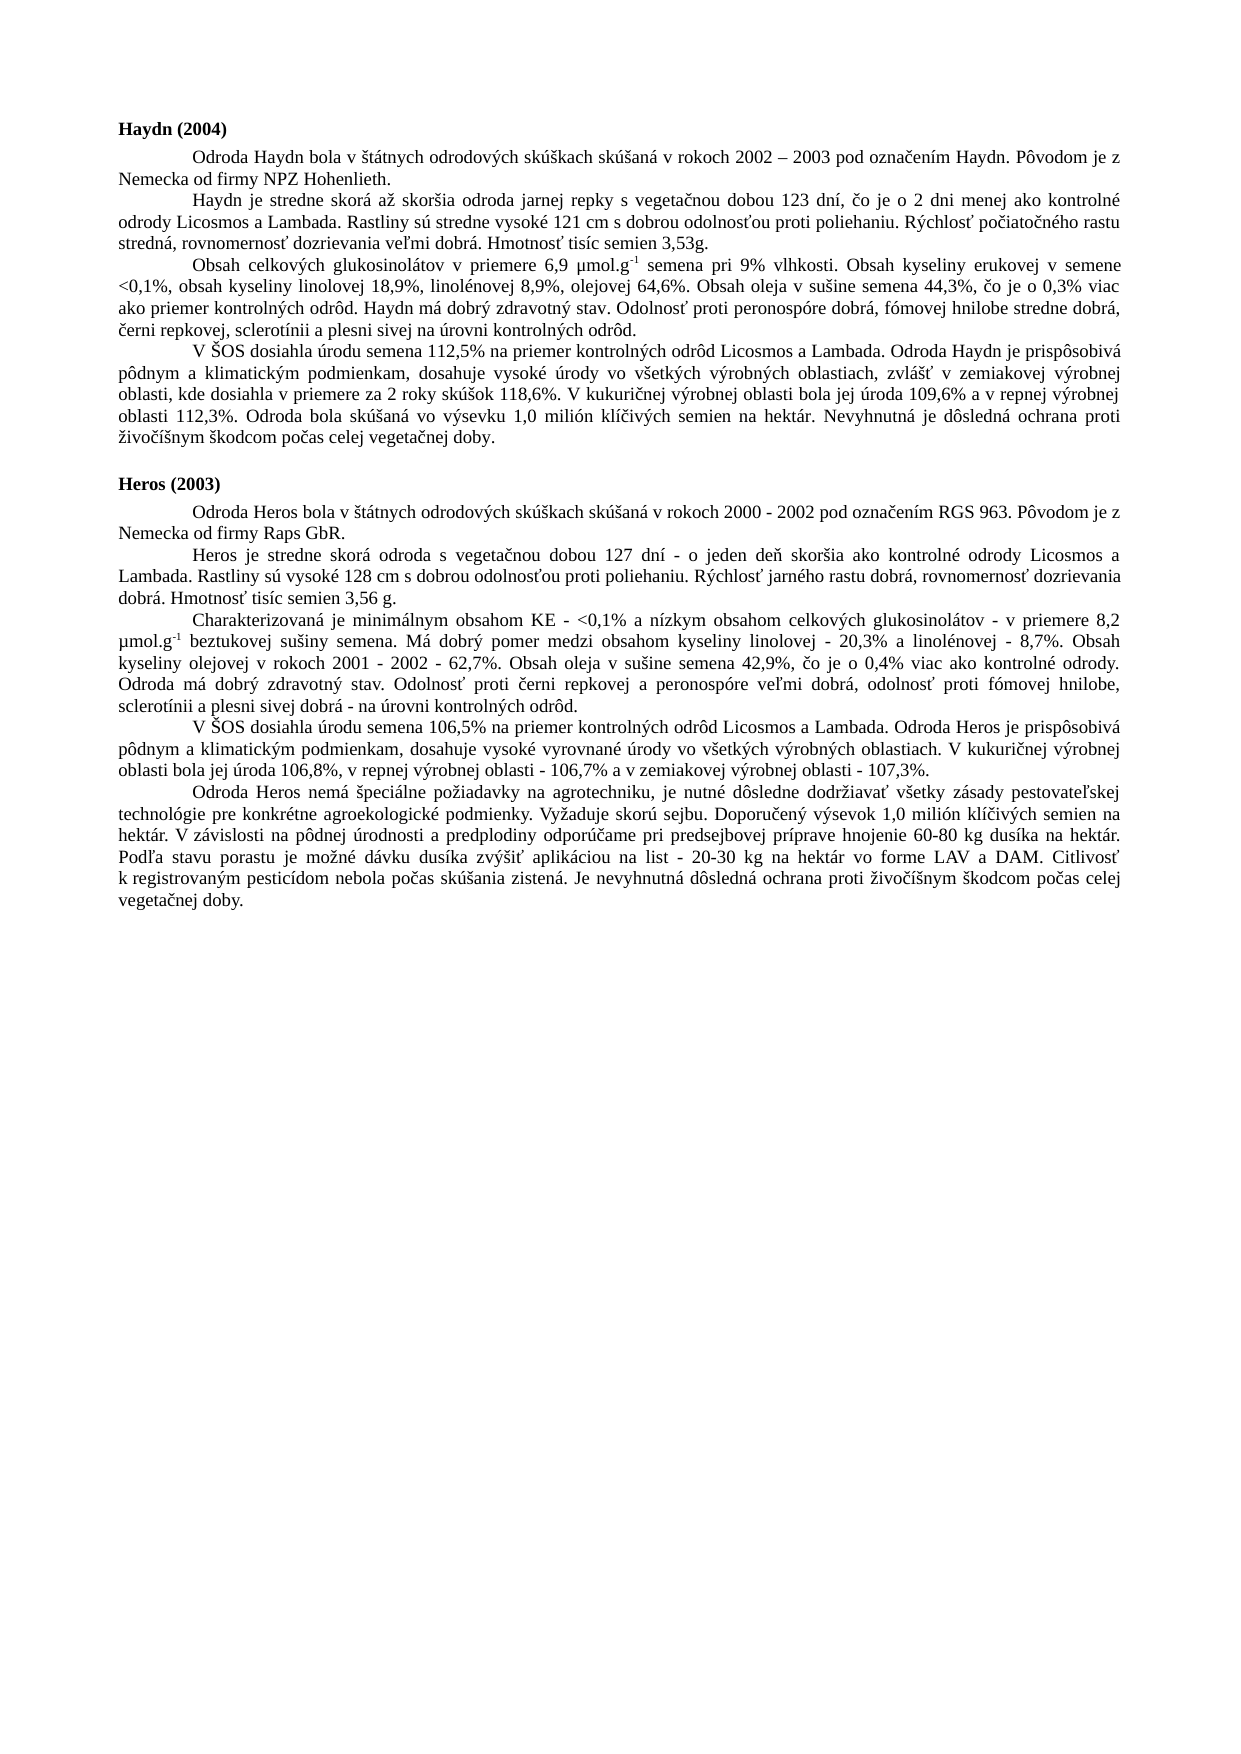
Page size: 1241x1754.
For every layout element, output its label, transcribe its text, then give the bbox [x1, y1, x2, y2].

text Charakterizovaná je minimálnym obsahom KE - <0,1% a nízkym obsahom celkových glukosinolátov - v priemere 8,2 mol.g-1 beztukovej sušiny semena. Má dobrý pomer medzi obsahom kyseliny linolovej - 20,3% a linolénovej - 8,7%. Obsah kyseliny olejovej v rokoch 2001 - 2002 - 62,7%. Obsah oleja v sušine semena 42,9%, čo je o 0,4% viac ako kontrolné odrody. Odroda má dobrý zdravotný stav. Odolnosť proti černi repkovej a peronospóre veľmi dobrá, odolnosť proti fómovej hnilobe, sclerotínii a plesni sivej dobrá - na úrovni kontrolných odrôd. [118, 608, 1122, 716]
text Obsah celkových glukosinolátov v priemere 6,9 μmol.g-1 semena pri 9% vlhkosti. Obsah kyseliny erukovej v semene <0,1%, obsah kyseliny linolovej 18,9%, linolénovej 8,9%, olejovej 64,6%. Obsah oleja v sušine semena 44,3%, čo je o 0,3% viac ako priemer kontrolných odrôd. Haydn má dobrý zdravotný stav. Odolnosť proti peronospóre dobrá, fómovej hnilobe stredne dobrá, černi repkovej, sclerotínii a plesni sivej na úrovni kontrolných odrôd. [118, 254, 1122, 340]
text Odroda Heros nemá špeciálne požiadavky na agrotechniku, je nutné dôsledne dodržiavať všetky zásady pestovateľskej technológie pre konkrétne agroekologické podmienky. Vyžaduje skorú sejbu. Doporučený výsevok 1,0 milión klíčivých semien na hektár. V závislosti na pôdnej úrodnosti a predplodiny odporúčame pri predsejbovej príprave hnojenie 60- dusíka na hektár. Podľa stavu porastu je možné dávku dusíka zvýšiť aplikáciou na list - 20- na hektár vo forme LAV a DAM. Citlivosť k registrovaným pesticídom nebola počas skúšania zistená. Je nevyhnutná dôsledná ochrana proti živočíšnym škodcom počas celej vegetačnej doby. [118, 781, 1122, 910]
text Odroda Heros bola v štátnych odrodových skúškach skúšaná v rokoch 2000 - 2002 pod označením RGS 963. Pôvodom je z Nemecka od firmy Raps GbR. [118, 501, 1122, 544]
subtitle Haydn (2004) [118, 118, 1122, 140]
subtitle Heros (2003) [118, 473, 1122, 494]
text V ŠOS dosiahla úrodu semena 112,5% na priemer kontrolných odrôd Licosmos a Lambada. Odroda Haydn je prispôsobivá pôdnym a klimatickým podmienkam, dosahuje vysoké úrody vo všetkých výrobných oblastiach, zvlášť v zemiakovej výrobnej oblasti, kde dosiahla v priemere za 2 roky skúšok 118,6%. V kukuričnej výrobnej oblasti bola jej úroda 109,6% a v repnej výrobnej oblasti 112,3%. Odroda bola skúšaná vo výsevku 1,0 milión klíčivých semien na hektár. Nevyhnutná je dôsledná ochrana proti živočíšnym škodcom počas celej vegetačnej doby. [118, 340, 1122, 448]
text Odroda Haydn bola v štátnych odrodových skúškach skúšaná v rokoch 2002 – 2003 pod označením Haydn. Pôvodom je z Nemecka od firmy NPZ Hohenlieth. [118, 146, 1122, 189]
text V ŠOS dosiahla úrodu semena 106,5% na priemer kontrolných odrôd Licosmos a Lambada. Odroda Heros je prispôsobivá pôdnym a klimatickým podmienkam, dosahuje vysoké vyrovnané úrody vo všetkých výrobných oblastiach. V kukuričnej výrobnej oblasti bola jej úroda 106,8%, v repnej výrobnej oblasti - 106,7% a v zemiakovej výrobnej oblasti - 107,3%. [118, 716, 1122, 781]
text Haydn je stredne skorá až skoršia odroda jarnej repky s vegetačnou dobou 123 dní, čo je o 2 dni menej ako kontrolné odrody Licosmos a Lambada. Rastliny sú stredne vysoké s dobrou odolnosťou proti poliehaniu. Rýchlosť počiatočného rastu stredná, rovnomernosť dozrievania veľmi dobrá. Hmotnosť tisíc semien 3,53g. [118, 189, 1122, 254]
text Heros je stredne skorá odroda s vegetačnou dobou 127 dní - o jeden deň skoršia ako kontrolné odrody Licosmos a Lambada. Rastliny sú vysoké s dobrou odolnosťou proti poliehaniu. Rýchlosť jarného rastu dobrá, rovnomernosť dozrievania dobrá. Hmotnosť tisíc semien . [118, 544, 1122, 608]
